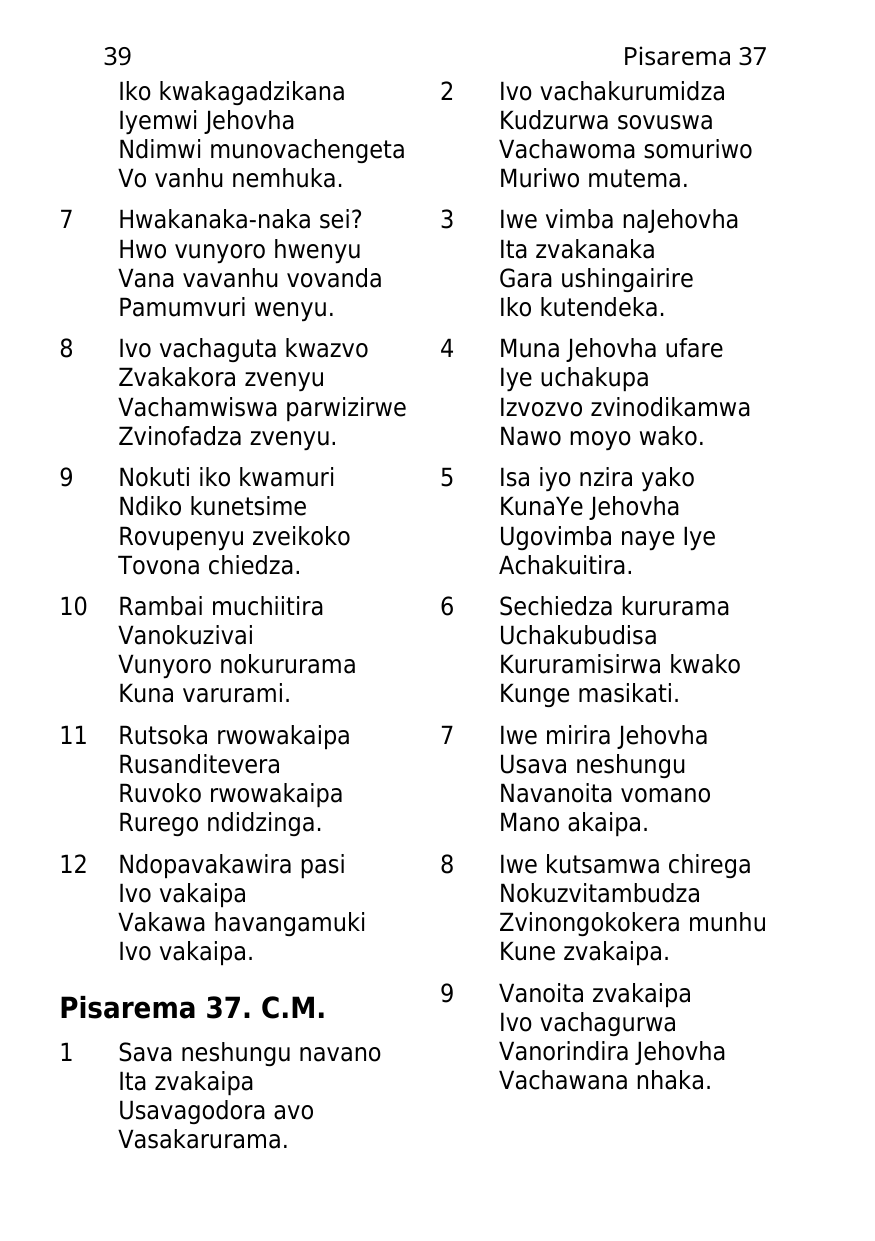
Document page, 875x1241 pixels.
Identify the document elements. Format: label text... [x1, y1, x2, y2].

text Zvinongokokera munhu [440, 908, 815, 937]
text 8 Iwe kutsamwa chirega [440, 850, 815, 879]
text 1 Sava neshungu navano [59, 1038, 434, 1067]
text Ita zvakanaka [440, 235, 815, 264]
text Iye uchakupa [440, 364, 815, 393]
text Vachawoma somuriwo [440, 135, 815, 164]
text Hwo vunyoro hwenyu [59, 235, 434, 264]
text Ndiko kunetsime [59, 492, 434, 522]
text Rurego ndidzinga. [59, 808, 434, 838]
text 5 Isa iyo nzira yako [440, 463, 815, 492]
text Ivo vachagurwa [440, 1008, 815, 1037]
text Vakawa havangamuki [59, 908, 434, 937]
text Usavagodora avo [59, 1096, 434, 1126]
text Gara ushingairire [440, 264, 815, 293]
text 3 Iwe vimba naJehovha [440, 206, 815, 235]
text Vunyoro nokururama [59, 651, 434, 680]
text Iko kutendeka. [440, 293, 815, 322]
text Kuna varurami. [59, 680, 434, 709]
text Rusanditevera [59, 750, 434, 779]
text Kudzurwa sovuswa [440, 106, 815, 135]
text Ivo vakaipa [59, 879, 434, 908]
text Pamumvuri wenyu. [59, 293, 434, 322]
text Nokuzvitambudza [440, 879, 815, 908]
text Vachawana nhaka. [440, 1066, 815, 1095]
subtitle Pisarema 37. C.M. [59, 992, 434, 1026]
text Vana vavanhu vovanda [59, 264, 434, 293]
text Vanokuzivai [59, 621, 434, 651]
text Usava neshungu [440, 750, 815, 779]
text Ita zvakaipa [59, 1067, 434, 1096]
text Achakuitira. [440, 551, 815, 580]
text 7 Iwe mirira Jehovha [440, 721, 815, 750]
text 2 Ivo vachakurumidza [440, 77, 815, 106]
text Ndimwi munovachengeta [59, 135, 434, 164]
text Ruvoko rwowakaipa [59, 779, 434, 808]
text 9 Nokuti iko kwamuri [59, 463, 434, 492]
text Zvakakora zvenyu [59, 364, 434, 393]
text Ivo vakaipa. [59, 937, 434, 967]
text 6 Sechiedza kururama [440, 592, 815, 621]
text KunaYe Jehovha [440, 492, 815, 522]
text Uchakubudisa [440, 621, 815, 651]
text 9 Vanoita zvakaipa [440, 979, 815, 1008]
text Navanoita vomano [440, 779, 815, 808]
text Tovona chiedza. [59, 551, 434, 580]
text Ugovimba naye Iye [440, 522, 815, 551]
text 4 Muna Jehovha ufare [440, 334, 815, 364]
text Kururamisirwa kwako [440, 651, 815, 680]
text Vanorindira Jehovha [440, 1037, 815, 1066]
text Vachamwiswa parwizirwe [59, 393, 434, 422]
text Mano akaipa. [440, 808, 815, 838]
text 7 Hwakanaka-naka sei? [59, 206, 434, 235]
text Iyemwi Jehovha [59, 106, 434, 135]
text Muriwo mutema. [440, 164, 815, 193]
text Izvozvo zvinodikamwa [440, 393, 815, 422]
text Vasakarurama. [59, 1126, 434, 1155]
text Kunge masikati. [440, 680, 815, 709]
text Vo vanhu nemhuka. [59, 164, 434, 193]
text 11 Rutsoka rwowakaipa [59, 721, 434, 750]
text Rovupenyu zveikoko [59, 522, 434, 551]
text 8 Ivo vachaguta kwazvo [59, 334, 434, 364]
text Kune zvakaipa. [440, 937, 815, 967]
text 12 Ndopavakawira pasi [59, 850, 434, 879]
text 10 Rambai muchiitira [59, 592, 434, 621]
text Nawo moyo wako. [440, 422, 815, 451]
text Zvinofadza zvenyu. [59, 422, 434, 451]
text Iko kwakagadzikana [59, 77, 434, 106]
